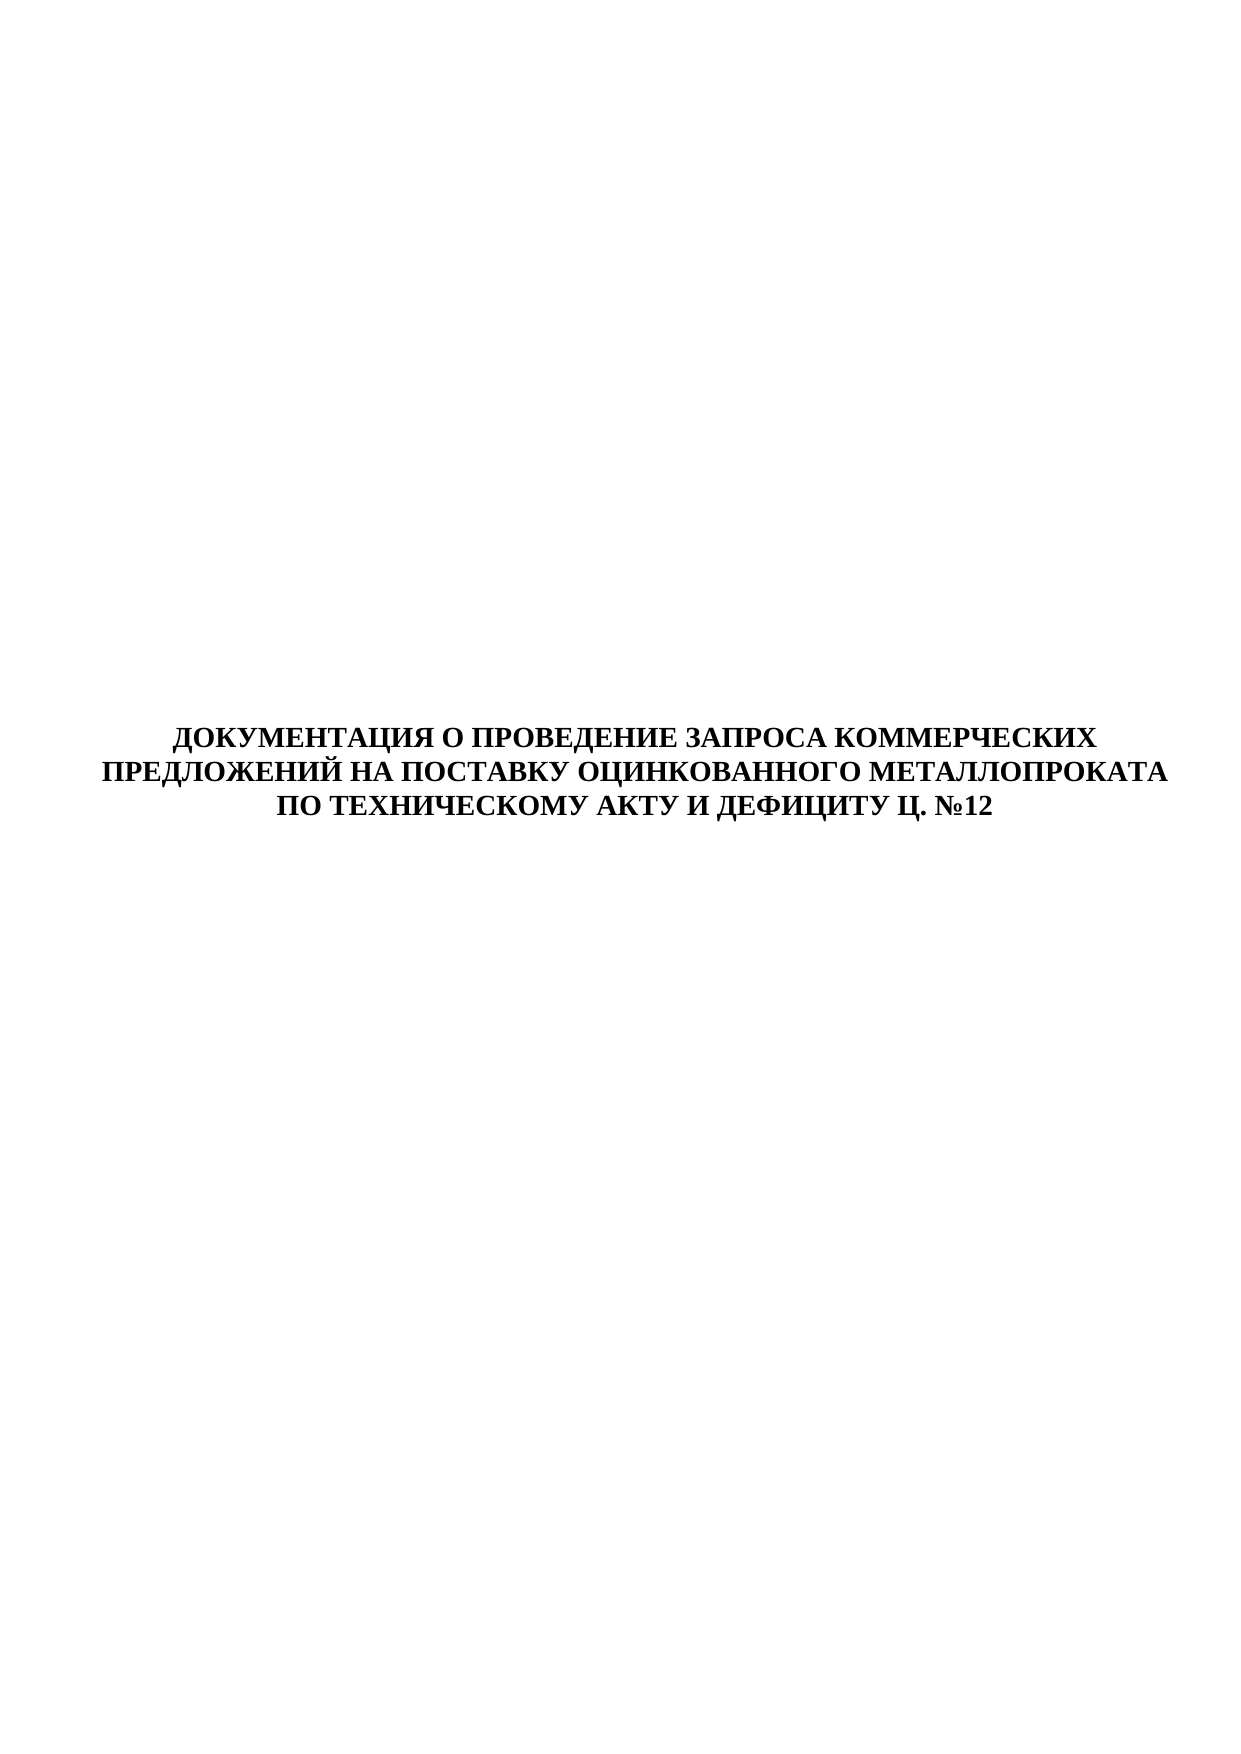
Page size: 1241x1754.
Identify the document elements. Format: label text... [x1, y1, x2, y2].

text ДОКУМЕНТАЦИЯ О ПРОВЕДЕНИЕ ЗАПРОСА КОММЕРЧЕСКИХ ПРЕДЛОЖЕНИЙ НА ПОСТАВКУ ОЦИНКОВАННОГО МЕТАЛЛОПРОКАТА ПО ТЕХНИЧЕСКОМУ АКТУ И ДЕФИЦИТУ Ц. №12 [89, 721, 1181, 821]
